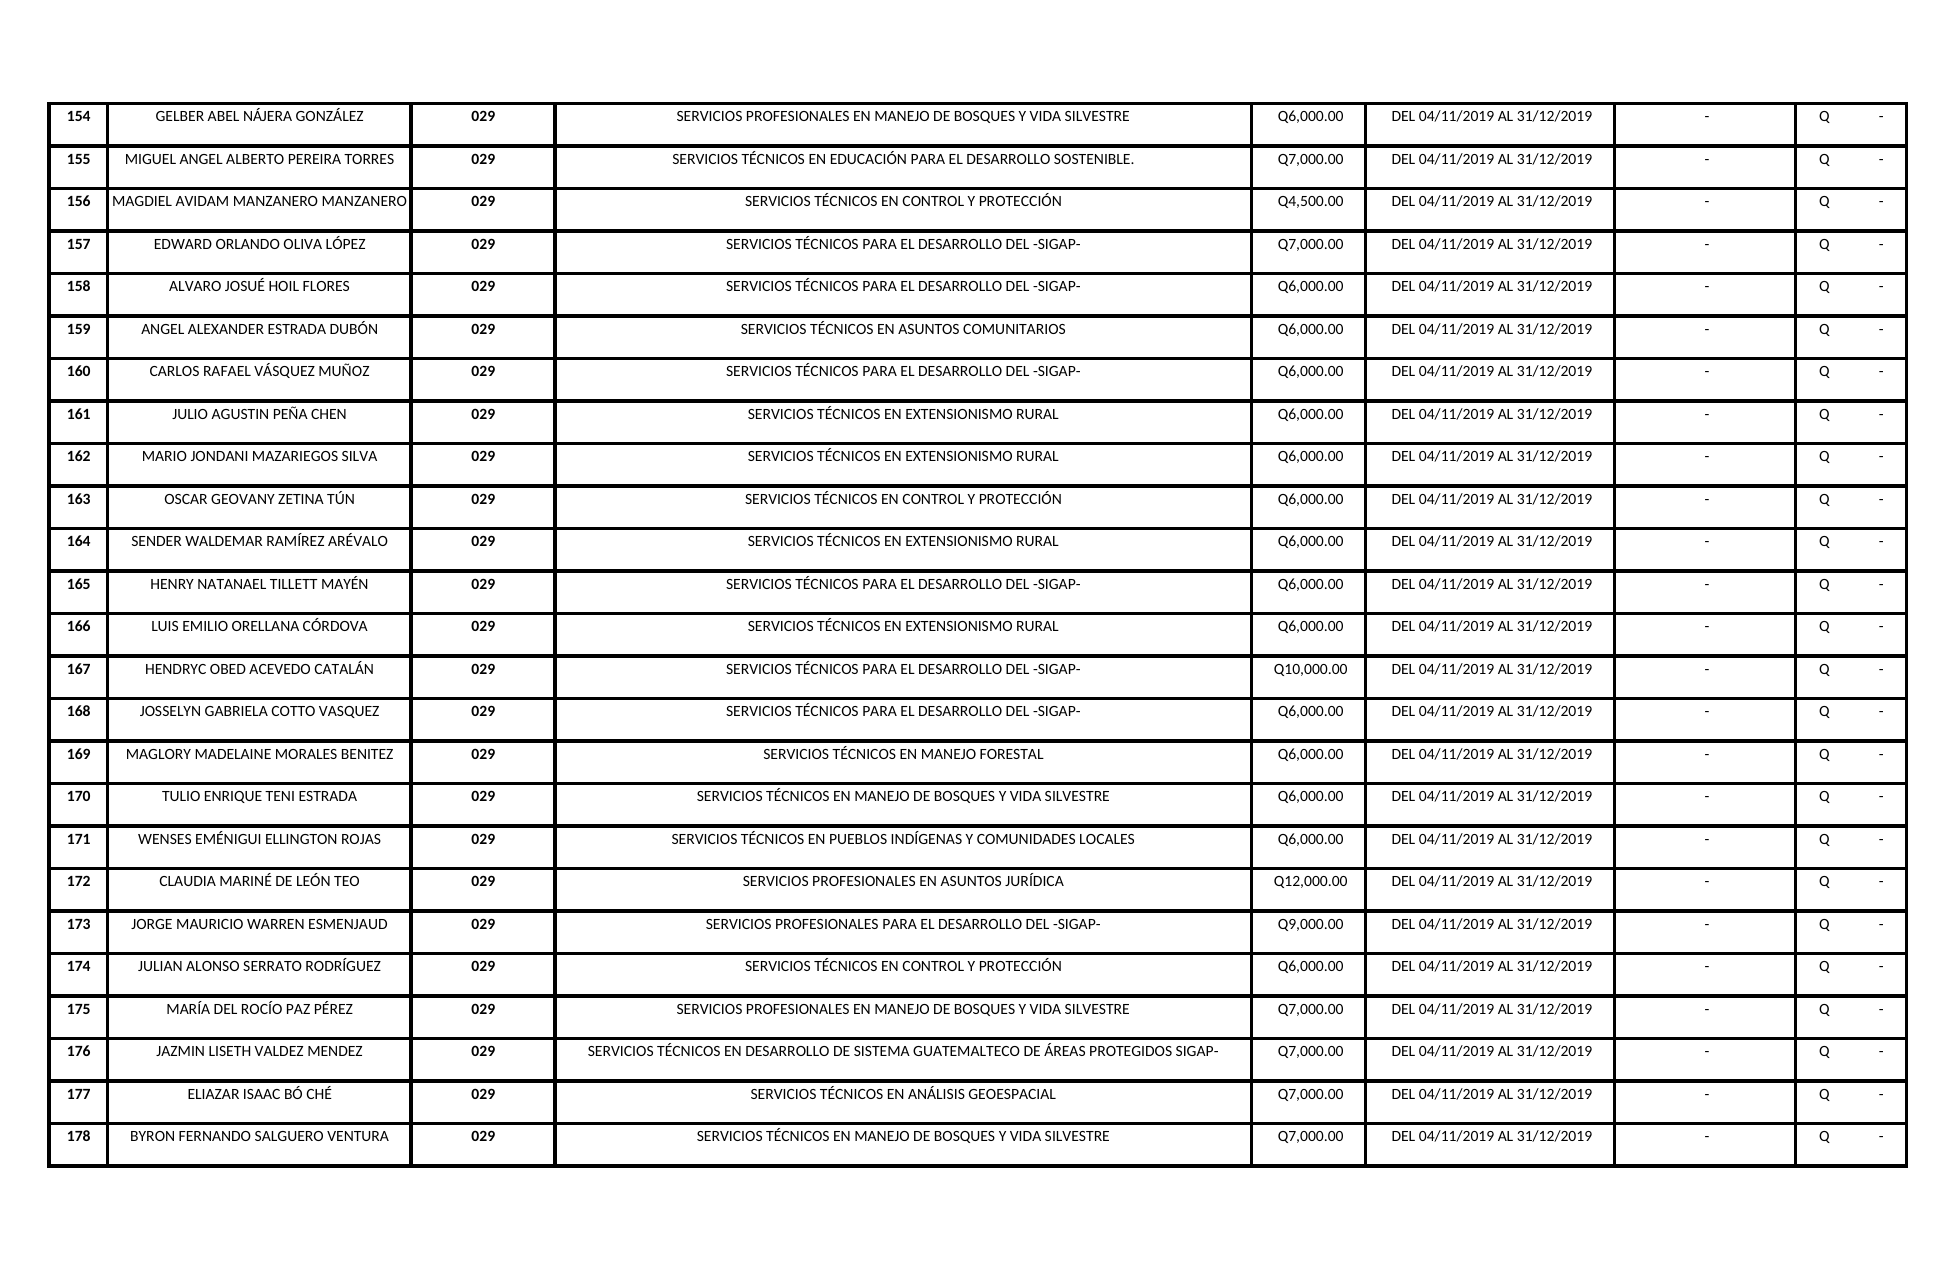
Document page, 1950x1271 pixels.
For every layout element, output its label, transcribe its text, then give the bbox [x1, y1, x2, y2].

table_cell SERVICIOS TÉCNICOS EN EXTENSIONISMO RURAL [557, 445, 1250, 484]
table_cell Q - [1797, 445, 1905, 484]
table_cell 176 [51, 1040, 106, 1079]
table_cell Q7,000.00 [1253, 998, 1364, 1037]
table_cell DEL 04/11/2019 AL 31/12/2019 [1367, 403, 1613, 442]
table_cell 029 [413, 360, 553, 399]
table_cell - [1616, 403, 1794, 442]
table_cell DEL 04/11/2019 AL 31/12/2019 [1367, 360, 1613, 399]
table_cell 156 [51, 190, 106, 229]
table_cell 172 [51, 870, 106, 909]
table_cell - [1616, 743, 1794, 782]
table_cell JORGE MAURICIO WARREN ESMENJAUD [109, 913, 409, 952]
table_cell DEL 04/11/2019 AL 31/12/2019 [1367, 233, 1613, 272]
table_cell 173 [51, 913, 106, 952]
table_cell SERVICIOS TÉCNICOS PARA EL DESARROLLO DEL -SIGAP- [557, 360, 1250, 399]
table_cell DEL 04/11/2019 AL 31/12/2019 [1367, 998, 1613, 1037]
table_cell 029 [413, 785, 553, 824]
table_cell SERVICIOS TÉCNICOS EN MANEJO DE BOSQUES Y VIDA SILVESTRE [557, 785, 1250, 824]
table_cell Q - [1797, 148, 1905, 187]
table_cell SERVICIOS TÉCNICOS EN ASUNTOS COMUNITARIOS [557, 318, 1250, 357]
table_cell 029 [413, 573, 553, 612]
table_cell DEL 04/11/2019 AL 31/12/2019 [1367, 148, 1613, 187]
table_cell Q - [1797, 530, 1905, 569]
table_cell DEL 04/11/2019 AL 31/12/2019 [1367, 1040, 1613, 1079]
table_cell Q6,000.00 [1253, 700, 1364, 739]
table_cell - [1616, 318, 1794, 357]
table_cell Q - [1797, 913, 1905, 952]
table_cell 164 [51, 530, 106, 569]
table_cell 168 [51, 700, 106, 739]
table_cell 157 [51, 233, 106, 272]
table_cell Q12,000.00 [1253, 870, 1364, 909]
table_cell Q10,000.00 [1253, 658, 1364, 697]
table_cell Q9,000.00 [1253, 913, 1364, 952]
table_cell Q6,000.00 [1253, 573, 1364, 612]
table_cell 161 [51, 403, 106, 442]
table_cell 170 [51, 785, 106, 824]
table_cell 029 [413, 658, 553, 697]
table_cell 154 [51, 105, 106, 144]
table_cell Q4,500.00 [1253, 190, 1364, 229]
table_cell Q - [1797, 870, 1905, 909]
table_cell OSCAR GEOVANY ZETINA TÚN [109, 488, 409, 527]
table_cell Q - [1797, 955, 1905, 994]
table_cell Q - [1797, 488, 1905, 527]
table_cell Q6,000.00 [1253, 828, 1364, 867]
table_cell 162 [51, 445, 106, 484]
table_cell 029 [413, 743, 553, 782]
table_cell 029 [413, 530, 553, 569]
table_cell GELBER ABEL NÁJERA GONZÁLEZ [109, 105, 409, 144]
table_cell CARLOS RAFAEL VÁSQUEZ MUÑOZ [109, 360, 409, 399]
table_cell SERVICIOS TÉCNICOS PARA EL DESARROLLO DEL -SIGAP- [557, 700, 1250, 739]
table_cell - [1616, 488, 1794, 527]
table_cell SENDER WALDEMAR RAMÍREZ ARÉVALO [109, 530, 409, 569]
table_cell SERVICIOS PROFESIONALES EN MANEJO DE BOSQUES Y VIDA SILVESTRE [557, 105, 1250, 144]
table_cell MAGLORY MADELAINE MORALES BENITEZ [109, 743, 409, 782]
table_cell HENRY NATANAEL TILLETT MAYÉN [109, 573, 409, 612]
table_cell SERVICIOS PROFESIONALES PARA EL DESARROLLO DEL -SIGAP- [557, 913, 1250, 952]
table_cell 178 [51, 1125, 106, 1164]
table_cell 167 [51, 658, 106, 697]
table_cell 175 [51, 998, 106, 1037]
table_cell 177 [51, 1083, 106, 1122]
table_cell - [1616, 573, 1794, 612]
table_cell HENDRYC OBED ACEVEDO CATALÁN [109, 658, 409, 697]
table_cell - [1616, 785, 1794, 824]
table_cell LUIS EMILIO ORELLANA CÓRDOVA [109, 615, 409, 654]
table_cell SERVICIOS TÉCNICOS EN DESARROLLO DE SISTEMA GUATEMALTECO DE ÁREAS PROTEGIDOS SIGAP- [557, 1040, 1250, 1079]
table_cell DEL 04/11/2019 AL 31/12/2019 [1367, 615, 1613, 654]
table_cell - [1616, 998, 1794, 1037]
table_cell - [1616, 913, 1794, 952]
table_cell Q6,000.00 [1253, 318, 1364, 357]
table_cell SERVICIOS TÉCNICOS PARA EL DESARROLLO DEL -SIGAP- [557, 658, 1250, 697]
table_cell - [1616, 360, 1794, 399]
table_cell DEL 04/11/2019 AL 31/12/2019 [1367, 190, 1613, 229]
table_cell 171 [51, 828, 106, 867]
table_cell ELIAZAR ISAAC BÓ CHÉ [109, 1083, 409, 1122]
table_cell JAZMIN LISETH VALDEZ MENDEZ [109, 1040, 409, 1079]
table_cell Q6,000.00 [1253, 530, 1364, 569]
table_cell Q7,000.00 [1253, 1083, 1364, 1122]
table_cell JULIAN ALONSO SERRATO RODRÍGUEZ [109, 955, 409, 994]
table_cell SERVICIOS PROFESIONALES EN MANEJO DE BOSQUES Y VIDA SILVESTRE [557, 998, 1250, 1037]
table_cell 029 [413, 148, 553, 187]
table_cell Q7,000.00 [1253, 1040, 1364, 1079]
table_cell Q - [1797, 403, 1905, 442]
table_cell DEL 04/11/2019 AL 31/12/2019 [1367, 488, 1613, 527]
table_cell SERVICIOS TÉCNICOS EN ANÁLISIS GEOESPACIAL [557, 1083, 1250, 1122]
table_cell 029 [413, 105, 553, 144]
table_cell TULIO ENRIQUE TENI ESTRADA [109, 785, 409, 824]
table_cell DEL 04/11/2019 AL 31/12/2019 [1367, 955, 1613, 994]
table_cell MARIO JONDANI MAZARIEGOS SILVA [109, 445, 409, 484]
table_cell Q - [1797, 233, 1905, 272]
table_cell 029 [413, 488, 553, 527]
table_cell DEL 04/11/2019 AL 31/12/2019 [1367, 658, 1613, 697]
table_cell Q - [1797, 828, 1905, 867]
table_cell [1367, 105, 1613, 144]
table_cell Q - [1797, 1083, 1905, 1122]
table_cell Q7,000.00 [1253, 233, 1364, 272]
table_cell 158 [51, 275, 106, 314]
table_cell 029 [413, 913, 553, 952]
table_cell 029 [413, 275, 553, 314]
table_cell - [1616, 658, 1794, 697]
table_cell ALVARO JOSUÉ HOIL FLORES [109, 275, 409, 314]
table_cell Q6,000.00 [1253, 403, 1364, 442]
table_cell 166 [51, 615, 106, 654]
table_cell MIGUEL ANGEL ALBERTO PEREIRA TORRES [109, 148, 409, 187]
table_cell 029 [413, 700, 553, 739]
table_cell 029 [413, 233, 553, 272]
table_cell - [1616, 233, 1794, 272]
table_cell SERVICIOS TÉCNICOS EN MANEJO FORESTAL [557, 743, 1250, 782]
table_cell Q - [1797, 1125, 1905, 1164]
table_cell 159 [51, 318, 106, 357]
table_cell 165 [51, 573, 106, 612]
table_cell - [1616, 615, 1794, 654]
table_cell Q - [1797, 190, 1905, 229]
table_cell - [1616, 700, 1794, 739]
table_cell - [1616, 190, 1794, 229]
table_cell 169 [51, 743, 106, 782]
table_cell SERVICIOS TÉCNICOS EN CONTROL Y PROTECCIÓN [557, 488, 1250, 527]
table_cell Q6,000.00 [1253, 445, 1364, 484]
table_cell SERVICIOS TÉCNICOS EN PUEBLOS INDÍGENAS Y COMUNIDADES LOCALES [557, 828, 1250, 867]
table_cell SERVICIOS TÉCNICOS EN EXTENSIONISMO RURAL [557, 403, 1250, 442]
table_cell Q - [1797, 105, 1905, 144]
table_cell CLAUDIA MARINÉ DE LEÓN TEO [109, 870, 409, 909]
table_cell Q - [1797, 700, 1905, 739]
table_cell 029 [413, 318, 553, 357]
table_cell 029 [413, 998, 553, 1037]
table_cell SERVICIOS TÉCNICOS EN CONTROL Y PROTECCIÓN [557, 190, 1250, 229]
table_cell Q7,000.00 [1253, 148, 1364, 187]
table_cell 155 [51, 148, 106, 187]
table_cell Q6,000.00 [1253, 615, 1364, 654]
table_cell DEL 04/11/2019 AL 31/12/2019 [1367, 913, 1613, 952]
table_cell Q7,000.00 [1253, 1125, 1364, 1164]
table_cell Q - [1797, 658, 1905, 697]
table_cell Q - [1797, 318, 1905, 357]
table_cell WENSES EMÉNIGUI ELLINGTON ROJAS [109, 828, 409, 867]
table_cell - [1616, 275, 1794, 314]
table_cell 029 [413, 1083, 553, 1122]
table_cell SERVICIOS TÉCNICOS EN CONTROL Y PROTECCIÓN [557, 955, 1250, 994]
table_cell 163 [51, 488, 106, 527]
table_cell 029 [413, 615, 553, 654]
table_cell MAGDIEL AVIDAM MANZANERO MANZANERO [109, 190, 409, 229]
table_cell Q6,000.00 [1253, 275, 1364, 314]
table_cell DEL 04/11/2019 AL 31/12/2019 [1367, 530, 1613, 569]
table_cell JOSSELYN GABRIELA COTTO VASQUEZ [109, 700, 409, 739]
table_cell SERVICIOS TÉCNICOS EN EXTENSIONISMO RURAL [557, 530, 1250, 569]
table_cell SERVICIOS TÉCNICOS PARA EL DESARROLLO DEL -SIGAP- [557, 275, 1250, 314]
table_cell DEL 04/11/2019 AL 31/12/2019 [1367, 1083, 1613, 1122]
table_cell JULIO AGUSTIN PEÑA CHEN [109, 403, 409, 442]
table_cell BYRON FERNANDO SALGUERO VENTURA [109, 1125, 409, 1164]
table_cell DEL 04/11/2019 AL 31/12/2019 [1367, 318, 1613, 357]
table_cell Q - [1797, 743, 1905, 782]
table_cell 029 [413, 190, 553, 229]
table_cell DEL 04/11/2019 AL 31/12/2019 [1367, 1125, 1613, 1164]
table_cell 029 [413, 403, 553, 442]
table_cell DEL 04/11/2019 AL 31/12/2019 [1367, 828, 1613, 867]
table_cell DEL 04/11/2019 AL 31/12/2019 [1367, 445, 1613, 484]
table_cell - [1616, 1083, 1794, 1122]
table_cell 029 [413, 1040, 553, 1079]
table_cell - [1616, 105, 1794, 144]
table_cell SERVICIOS TÉCNICOS EN MANEJO DE BOSQUES Y VIDA SILVESTRE [557, 1125, 1250, 1164]
table_cell - [1616, 1125, 1794, 1164]
table_cell Q6,000.00 [1253, 743, 1364, 782]
table_cell - [1616, 445, 1794, 484]
table_cell DEL 04/11/2019 AL 31/12/2019 [1367, 870, 1613, 909]
table_cell SERVICIOS TÉCNICOS PARA EL DESARROLLO DEL -SIGAP- [557, 573, 1250, 612]
table_cell - [1616, 828, 1794, 867]
table_cell Q6,000.00 [1253, 955, 1364, 994]
table_cell EDWARD ORLANDO OLIVA LÓPEZ [109, 233, 409, 272]
table_cell 174 [51, 955, 106, 994]
table_cell 029 [413, 955, 553, 994]
table_cell MARÍA DEL ROCÍO PAZ PÉREZ [109, 998, 409, 1037]
table_cell Q - [1797, 785, 1905, 824]
table_cell 029 [413, 870, 553, 909]
table_cell SERVICIOS TÉCNICOS EN EXTENSIONISMO RURAL [557, 615, 1250, 654]
table_cell - [1616, 870, 1794, 909]
table_cell DEL 04/11/2019 AL 31/12/2019 [1367, 743, 1613, 782]
table_cell Q - [1797, 360, 1905, 399]
table_cell Q - [1797, 573, 1905, 612]
table_cell Q6,000.00 [1253, 785, 1364, 824]
table_cell Q - [1797, 275, 1905, 314]
table_cell 160 [51, 360, 106, 399]
table_cell Q - [1797, 1040, 1905, 1079]
table_cell SERVICIOS TÉCNICOS EN EDUCACIÓN PARA EL DESARROLLO SOSTENIBLE. [557, 148, 1250, 187]
table_cell - [1616, 148, 1794, 187]
table_cell DEL 04/11/2019 AL 31/12/2019 [1367, 785, 1613, 824]
table_cell - [1616, 530, 1794, 569]
table_cell 029 [413, 828, 553, 867]
table_cell DEL 04/11/2019 AL 31/12/2019 [1367, 573, 1613, 612]
table_cell Q6,000.00 [1253, 360, 1364, 399]
table_cell - [1616, 955, 1794, 994]
table_cell Q - [1797, 998, 1905, 1037]
table_cell SERVICIOS PROFESIONALES EN ASUNTOS JURÍDICA [557, 870, 1250, 909]
table_cell - [1616, 1040, 1794, 1079]
table_cell ANGEL ALEXANDER ESTRADA DUBÓN [109, 318, 409, 357]
table_cell 029 [413, 1125, 553, 1164]
table_cell DEL 04/11/2019 AL 31/12/2019 [1367, 275, 1613, 314]
table_cell Q6,000.00 [1253, 105, 1364, 144]
table_cell SERVICIOS TÉCNICOS PARA EL DESARROLLO DEL -SIGAP- [557, 233, 1250, 272]
table_cell 029 [413, 445, 553, 484]
table_cell Q6,000.00 [1253, 488, 1364, 527]
table_cell DEL 04/11/2019 AL 31/12/2019 [1367, 700, 1613, 739]
table_cell Q - [1797, 615, 1905, 654]
